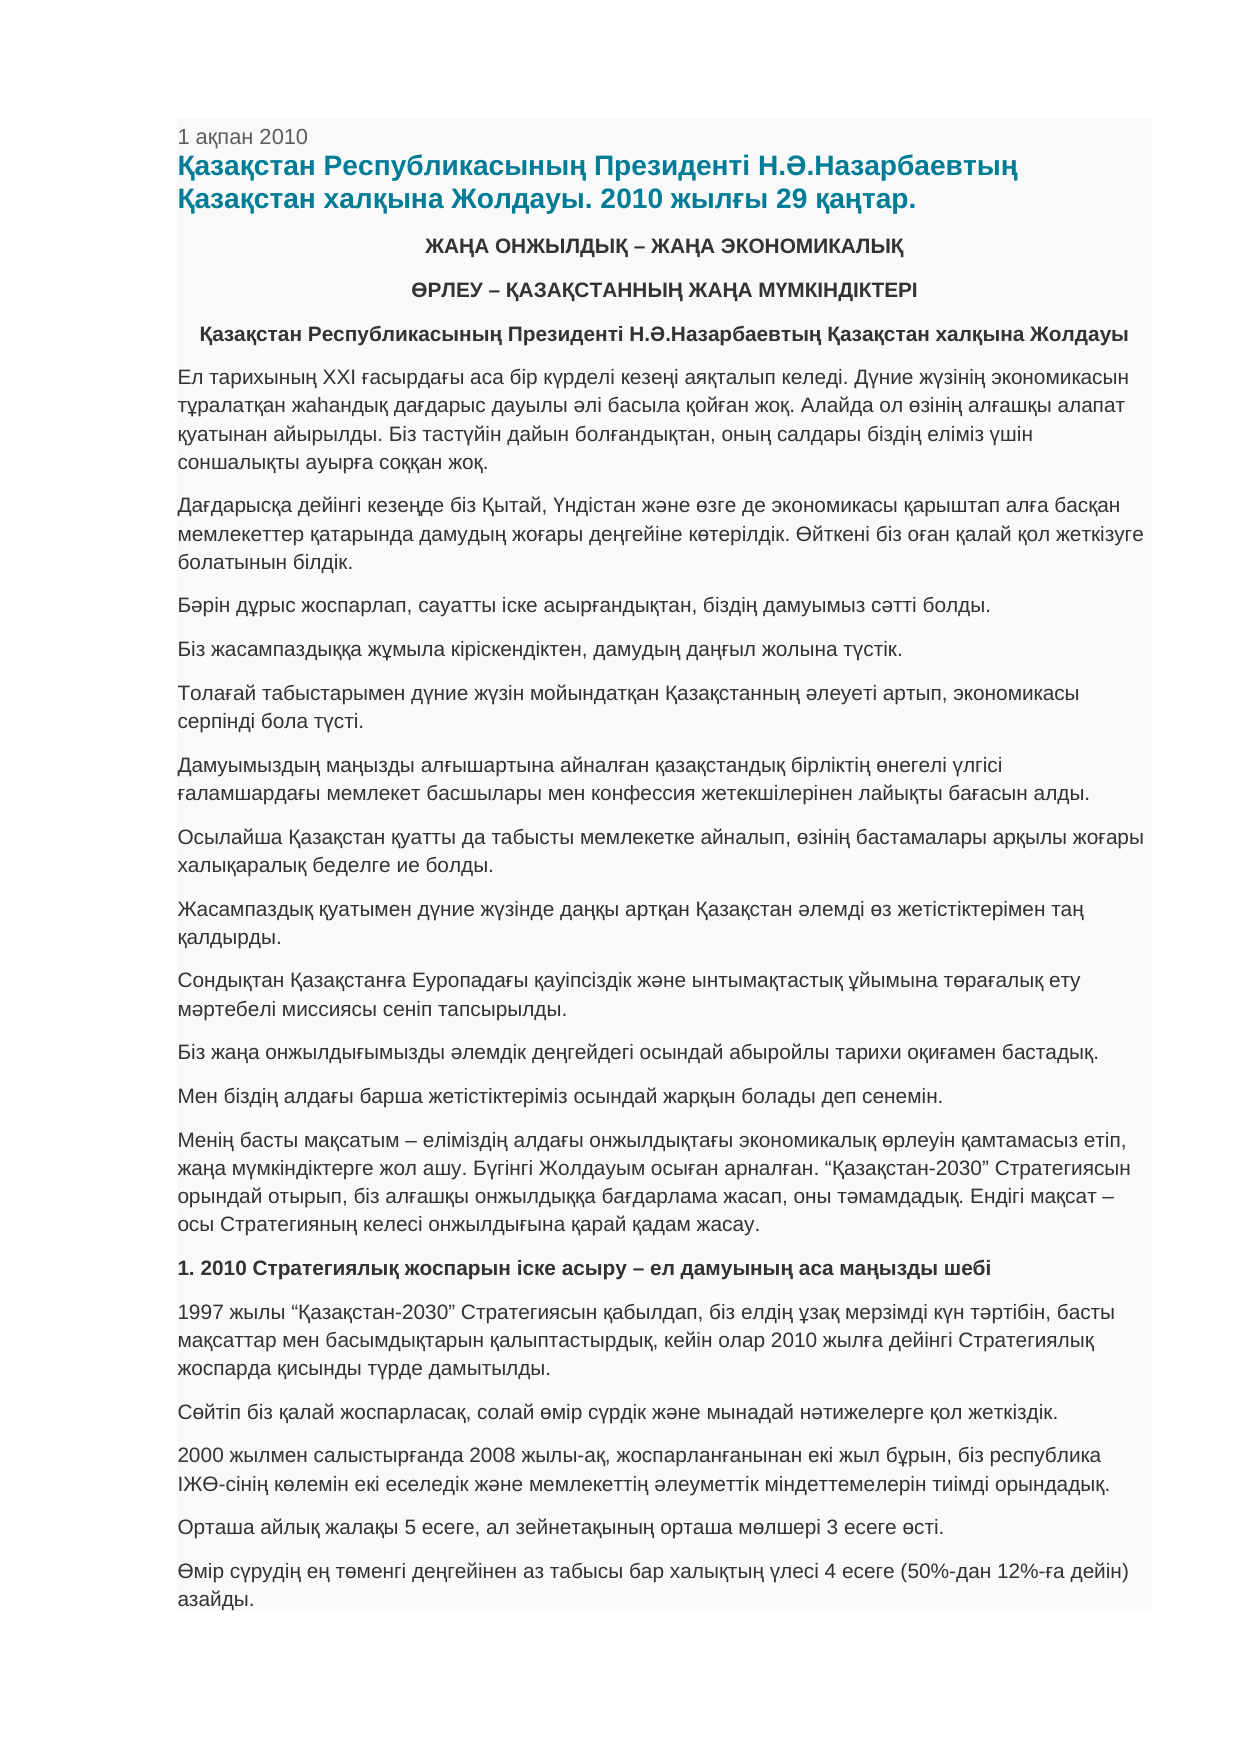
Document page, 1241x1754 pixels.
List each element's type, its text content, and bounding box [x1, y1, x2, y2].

text Ел тарихының ХХІ ғасырдағы аса бір күрделі кезеңі аяқталып келеді. Дүние жүзінің экономикасын тұралатқан жаһандық дағдарыс дауылы әлі басыла қойған жоқ. Алайда ол өзінің алғашқы алапат қуатынан айырылды. Біз тастүйін дайын болғандықтан, оның салдары біздің еліміз үшін соншалықты ауырға соққан жоқ. [177, 361, 1152, 473]
text 1 ақпан 2010 [177, 118, 1152, 149]
text Жасампаздық қуатымен дүние жүзінде даңқы артқан Қазақстан әлемді өз жетістіктерімен таң қалдырды. [177, 892, 1152, 948]
text Орташа айлық жалақы 5 есеге, ал зейнетақының орташа мөлшері 3 есеге өсті. [177, 1511, 1152, 1539]
text Толағай табыстарымен дүние жүзін мойындатқан Қазақстанның әлеуеті артып, экономикасы серпінді бола түсті. [177, 677, 1152, 733]
text Өмір сүрудің ең төменгі деңгейінен аз табысы бар халықтың үлесі 4 есеге (50%-дан 12%-ға дейін) азайды. [177, 1555, 1152, 1611]
text 1997 жылы “Қазақстан-2030” Стратегиясын қабылдап, біз елдің ұзақ мерзімді күн тәртібін, басты мақсаттар мен басымдықтарын қалыптастырдық, кейін олар 2010 жылға дейінгі Стратегиялық жоспарда қисынды түрде дамытылды. [177, 1295, 1152, 1380]
text Сөйтіп біз қалай жоспарласақ, солай өмір сүрдік және мынадай нәтижелерге қол жеткіздік. [177, 1395, 1152, 1423]
text 2000 жылмен салыстырғанда 2008 жылы-ақ, жоспарланғанынан екі жыл бұрын, біз республика ІЖӨ-сінің көлемін екі еселедік және мемлекеттің әлеуметтік міндеттемелерін тиімді орындадық. [177, 1439, 1152, 1495]
text ӨРЛЕУ – ҚАЗАҚСТАННЫҢ ЖАҢА МҮМКІНДІКТЕРІ [177, 273, 1152, 302]
text Бәрін дұрыс жоспарлап, сауатты іске асырғандықтан, біздің дамуымыз сәтті болды. [177, 589, 1152, 617]
text Осылайша Қазақстан қуатты да табысты мемлекетке айналып, өзінің бастамалары арқылы жоғары халықаралық беделге ие болды. [177, 820, 1152, 877]
text Менің басты мақсатым – еліміздің алдағы онжылдықтағы экономикалық өрлеуін қамтамасыз етіп, жаңа мүмкіндіктерге жол ашу. Бүгінгі Жолдауым осыған арналған. “Қазақстан-2030” Стратегиясын орындай отырып, біз алғашқы онжылдыққа бағдарлама жасап, оны тәмамдадық. Ендігі мақсат – осы Стратегияның келесі онжылдығына қарай қадам жасау. [177, 1123, 1152, 1236]
text Біз жаңа онжылдығымызды әлемдік деңгейдегі осындай абыройлы тарихи оқиғамен бастадық. [177, 1036, 1152, 1064]
text Сондықтан Қазақстанға Еуропадағы қауіпсіздік және ынтымақтастық ұйымына төрағалық ету мәртебелі миссиясы сеніп тапсырылды. [177, 964, 1152, 1020]
text Біз жасампаздыққа жұмыла кіріскендіктен, дамудың даңғыл жолына түстік. [177, 633, 1152, 661]
text Қазақстан Республикасының Президенті Н.Ә.Назарбаевтың Қазақстан халқына Жолдауы [177, 317, 1152, 345]
text Дағдарысқа дейінгі кезеңде біз Қытай, Үндістан және өзге де экономикасы қарыштап алға басқан мемлекеттер қатарында дамудың жоғары деңгейіне көтерілдік. Өйткені біз оған қалай қол жеткізуге болатынын білдік. [177, 489, 1152, 573]
text 1. 2010 Стратегиялық жоспарын іске асыру – ел дамуының аса маңызды шебі [177, 1252, 1152, 1280]
text Дамуымыздың маңызды алғышартына айналған қазақстандық бірліктің өнегелі үлгісі ғаламшардағы мемлекет басшылары мен конфессия жетекшілерінен лайықты бағасын алды. [177, 748, 1152, 805]
text Мен біздің алдағы барша жетістіктеріміз осындай жарқын болады деп сенемін. [177, 1080, 1152, 1108]
text Қазақстан Республикасының Президенті Н.Ә.Назарбаевтың Қазақстан халқына Жолдауы. 2010 жылғы 29 қаңтар. [177, 149, 1152, 214]
text ЖАҢА ОНЖЫЛДЫҚ – ЖАҢА ЭКОНОМИКАЛЫҚ [177, 230, 1152, 258]
